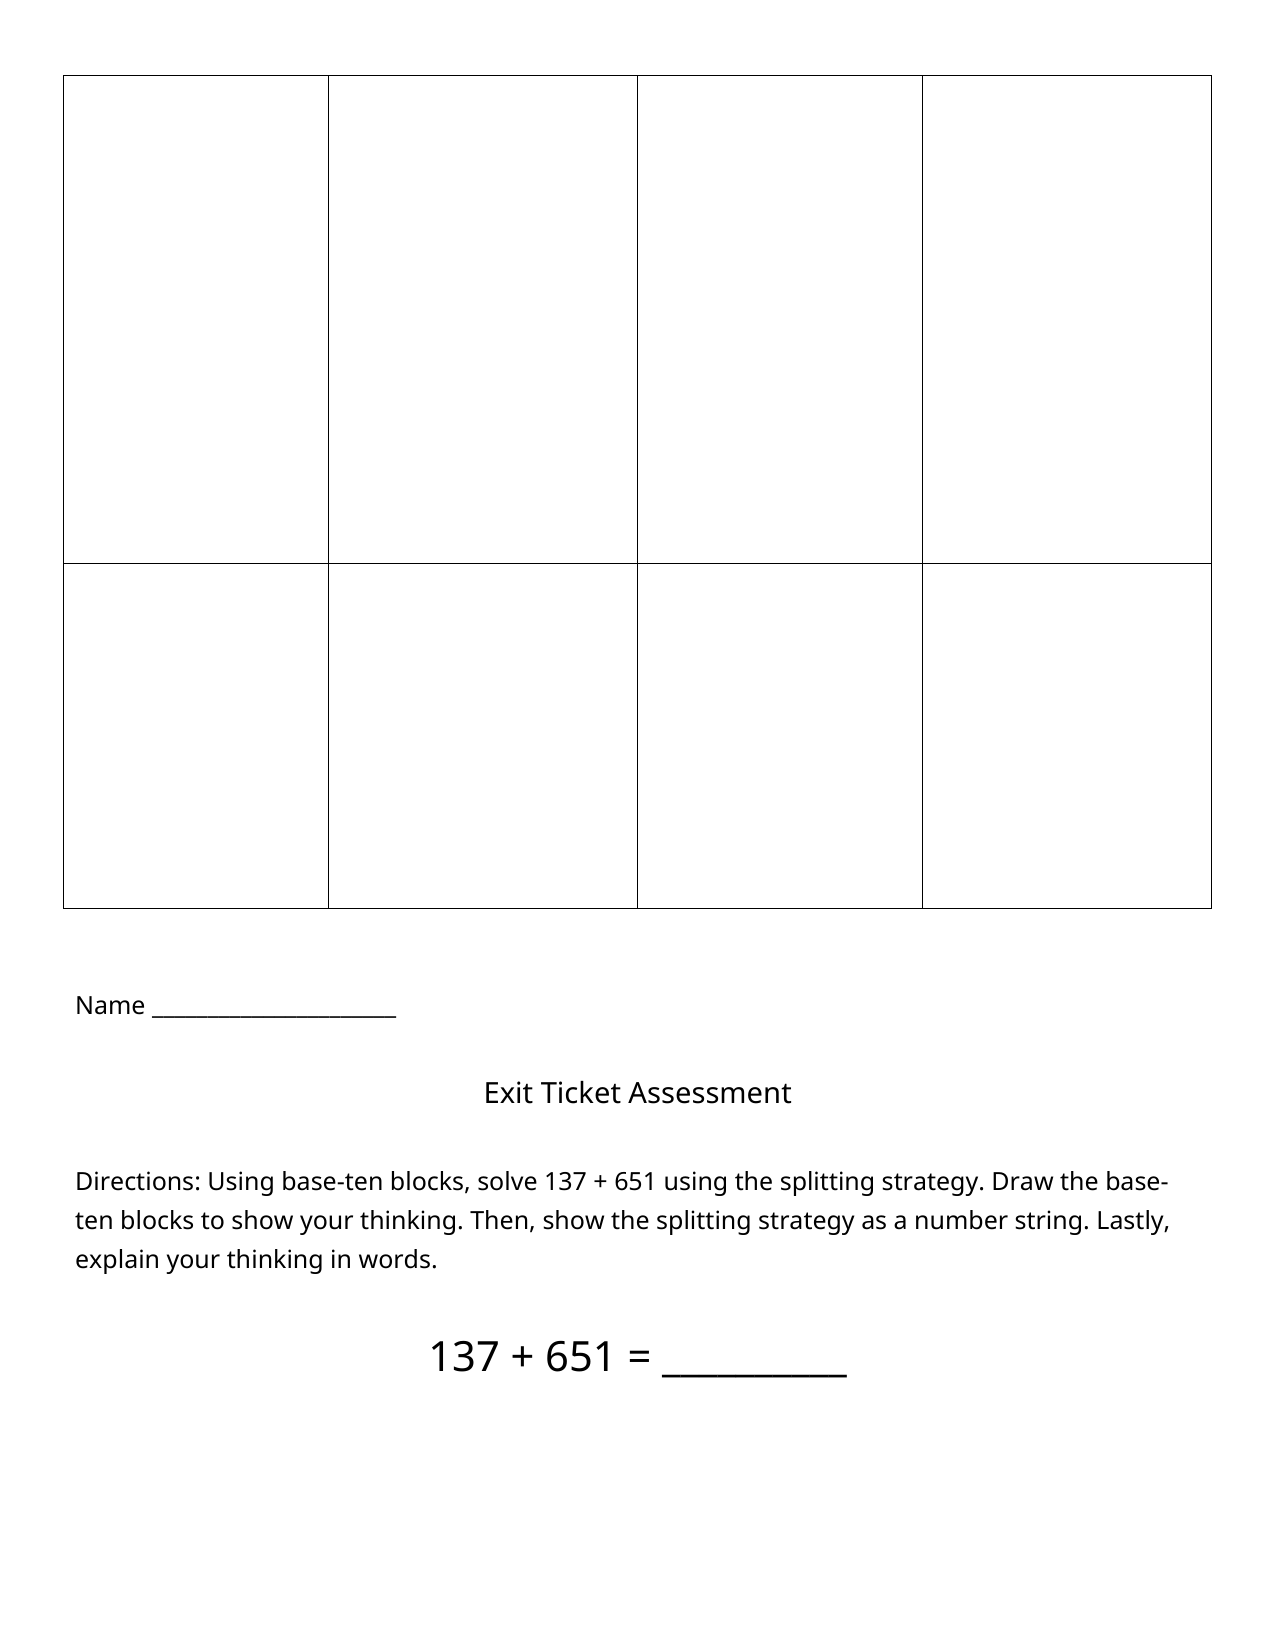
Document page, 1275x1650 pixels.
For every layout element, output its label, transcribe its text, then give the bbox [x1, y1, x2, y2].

text 137 + 651 = __________ [75, 1327, 1200, 1383]
text Directions: Using base-ten blocks, solve 137 + 651 using the splitting strategy. Draw the base-ten blocks to show your thinking. Then, show the splitting strategy as a number string. Lastly, explain your thinking in words. [75, 1164, 1200, 1276]
text Exit Ticket Assessment [75, 1072, 1200, 1112]
table_cell [638, 564, 922, 908]
table_cell [923, 564, 1211, 908]
table_cell [64, 564, 328, 908]
table_cell [638, 76, 922, 562]
text Name ______________________ [75, 988, 1200, 1022]
table_cell [64, 76, 328, 562]
table_cell [923, 76, 1211, 562]
table_cell [329, 76, 637, 562]
table_cell [329, 564, 637, 908]
